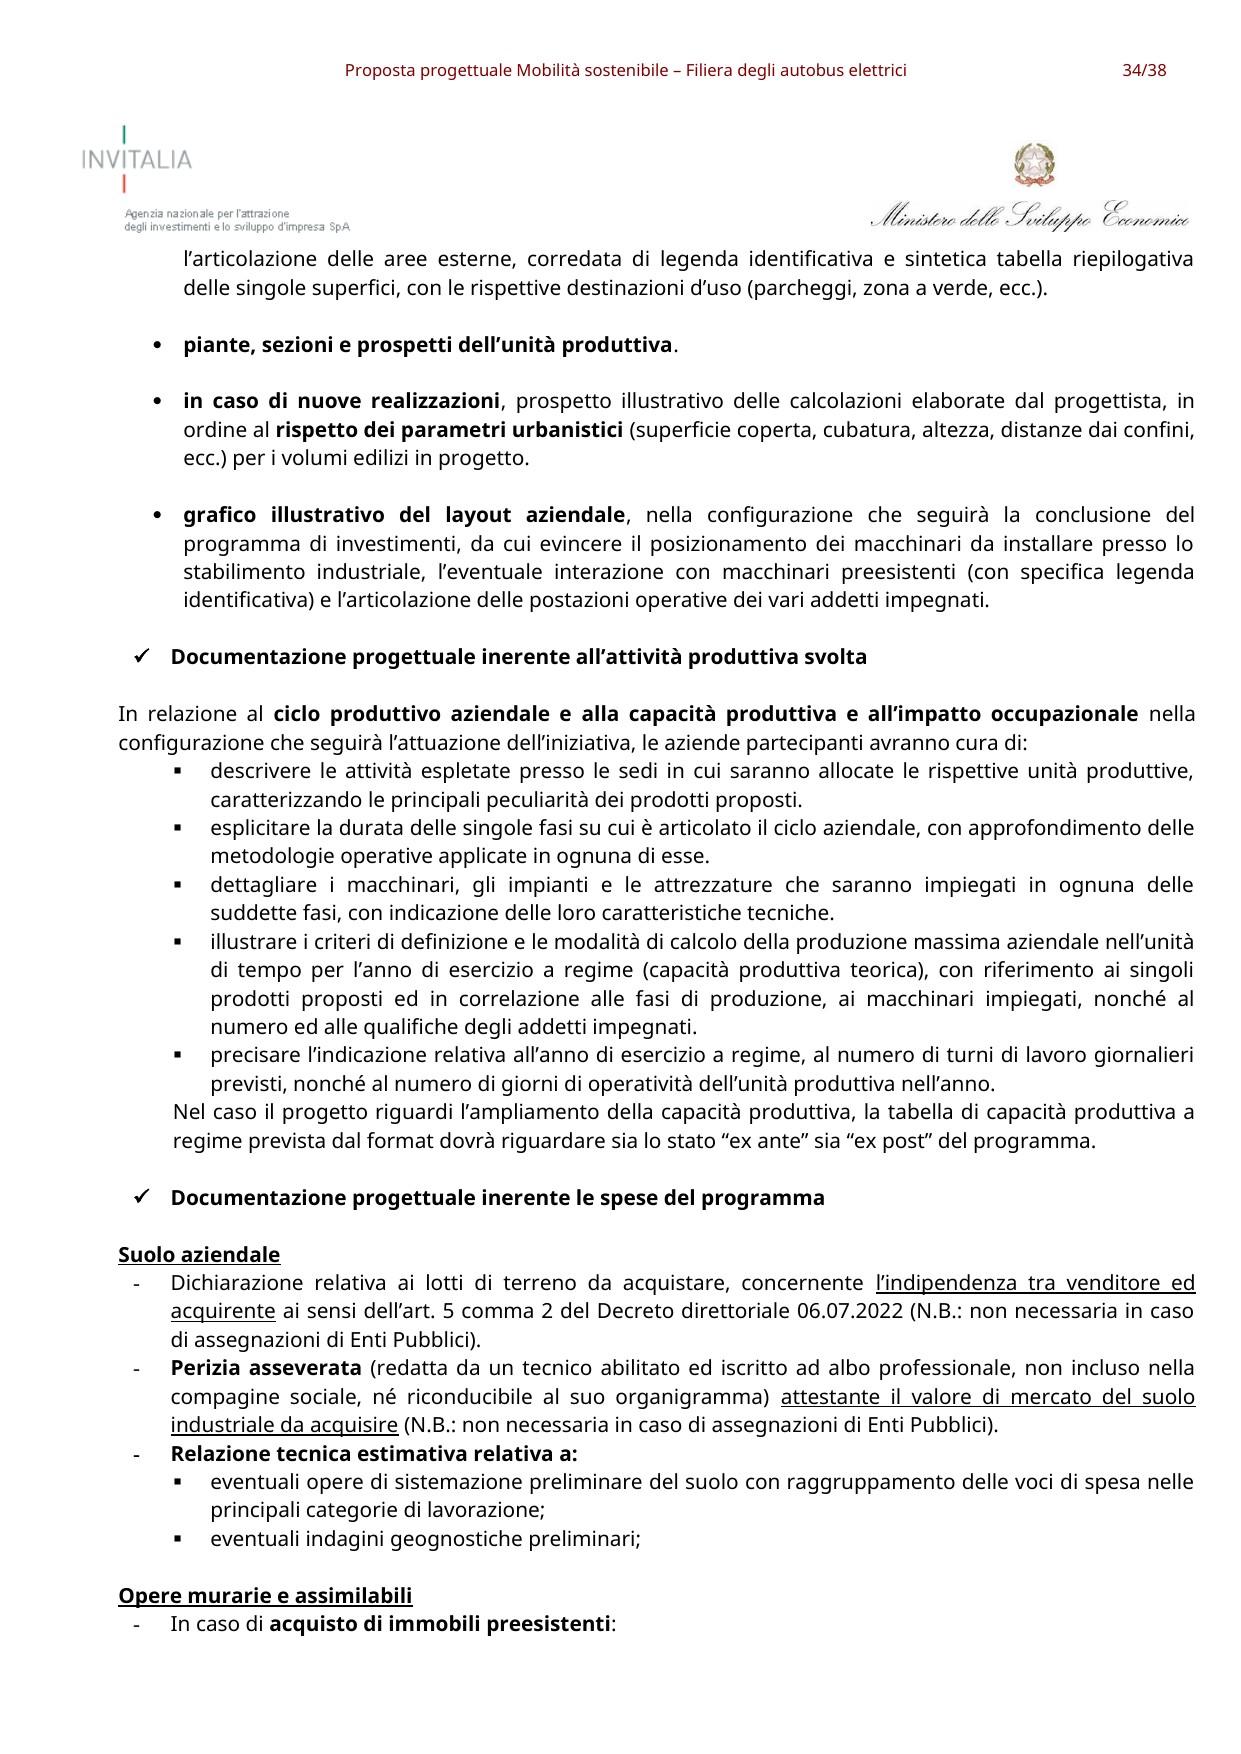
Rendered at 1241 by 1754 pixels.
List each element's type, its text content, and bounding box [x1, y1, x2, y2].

list in caso di nuove realizzazioni, prospetto illustrativo delle calcolazioni elaborate dal progettista, in ordine al rispetto dei parametri urbanistici (superficie coperta, cubatura, altezza, distanze dai confini, ecc.) per i volumi edilizi in progetto. [153, 387, 1196, 472]
list In caso di acquisto di immobili preesistenti: [133, 1609, 1196, 1638]
text Nel caso il progetto riguardi l’ampliamento della capacità produttiva, la tabella di capacità produttiva a regime prevista dal format dovrà riguardare sia lo stato “ex ante” sia “ex post” del programma. [173, 1097, 1196, 1154]
list piante, sezioni e prospetti dell’unità produttiva. [153, 330, 1196, 358]
picture [59, 104, 362, 245]
list illustrare i criteri di definizione e le modalità di calcolo della produzione massima aziendale nell’unità di tempo per l’anno di esercizio a regime (capacità produttiva teorica), con riferimento ai singoli prodotti proposti ed in correlazione alle fasi di produzione, ai macchinari impiegati, nonché al numero ed alle qualifiche degli addetti impegnati. [173, 927, 1196, 1041]
list Perizia asseverata (redatta da un tecnico abilitato ed iscritto ad albo professionale, non incluso nella compagine sociale, né riconducibile al suo organigramma) attestante il valore di mercato del suolo industriale da acquisire (N.B.: non necessaria in caso di assegnazioni di Enti Pubblici). [133, 1353, 1196, 1439]
list eventuali opere di sistemazione preliminare del suolo con raggruppamento delle voci di spesa nelle principali categorie di lavorazione; [173, 1467, 1196, 1524]
text Opere murarie e assimilabili [118, 1581, 1196, 1609]
list Documentazione progettuale inerente le spese del programma [133, 1183, 1196, 1211]
list descrivere le attività espletate presso le sedi in cui saranno allocate le rispettive unità produttive, caratterizzando le principali peculiarità dei prodotti proposti. [173, 756, 1196, 813]
list esplicitare la durata delle singole fasi su cui è articolato il ciclo aziendale, con approfondimento delle metodologie operative applicate in ognuna di esse. [173, 813, 1196, 870]
list dettagliare i macchinari, gli impianti e le attrezzature che saranno impiegati in ognuna delle suddette fasi, con indicazione delle loro caratteristiche tecniche. [173, 870, 1196, 927]
text Suolo aziendale [118, 1240, 1196, 1268]
list Dichiarazione relativa ai lotti di terreno da acquistare, concernente l’indipendenza tra venditore ed acquirente ai sensi dell’art. 5 comma 2 del Decreto direttoriale 06.07.2022 (N.B.: non necessaria in caso di assegnazioni di Enti Pubblici). [133, 1268, 1196, 1353]
list grafico illustrativo del layout aziendale, nella configurazione che seguirà la conclusione del programma di investimenti, da cui evincere il posizionamento dei macchinari da installare presso lo stabilimento industriale, l’eventuale interazione con macchinari preesistenti (con specifica legenda identificativa) e l’articolazione delle postazioni operative dei vari addetti impegnati. [153, 500, 1196, 614]
list Documentazione progettuale inerente all’attività produttiva svolta [133, 642, 1196, 671]
text In relazione al ciclo produttivo aziendale e alla capacità produttiva e all’impatto occupazionale nella configurazione che seguirà l’attuazione dell’iniziativa, le aziende partecipanti avranno cura di: [118, 699, 1196, 756]
list Relazione tecnica estimativa relativa a: [133, 1439, 1196, 1467]
list precisare l’indicazione relativa all’anno di esercizio a regime, al numero di turni di lavoro giornalieri previsti, nonché al numero di giorni di operatività dell’unità produttiva nell’anno. [173, 1041, 1196, 1097]
list eventuali indagini geognostiche preliminari; [173, 1524, 1196, 1552]
